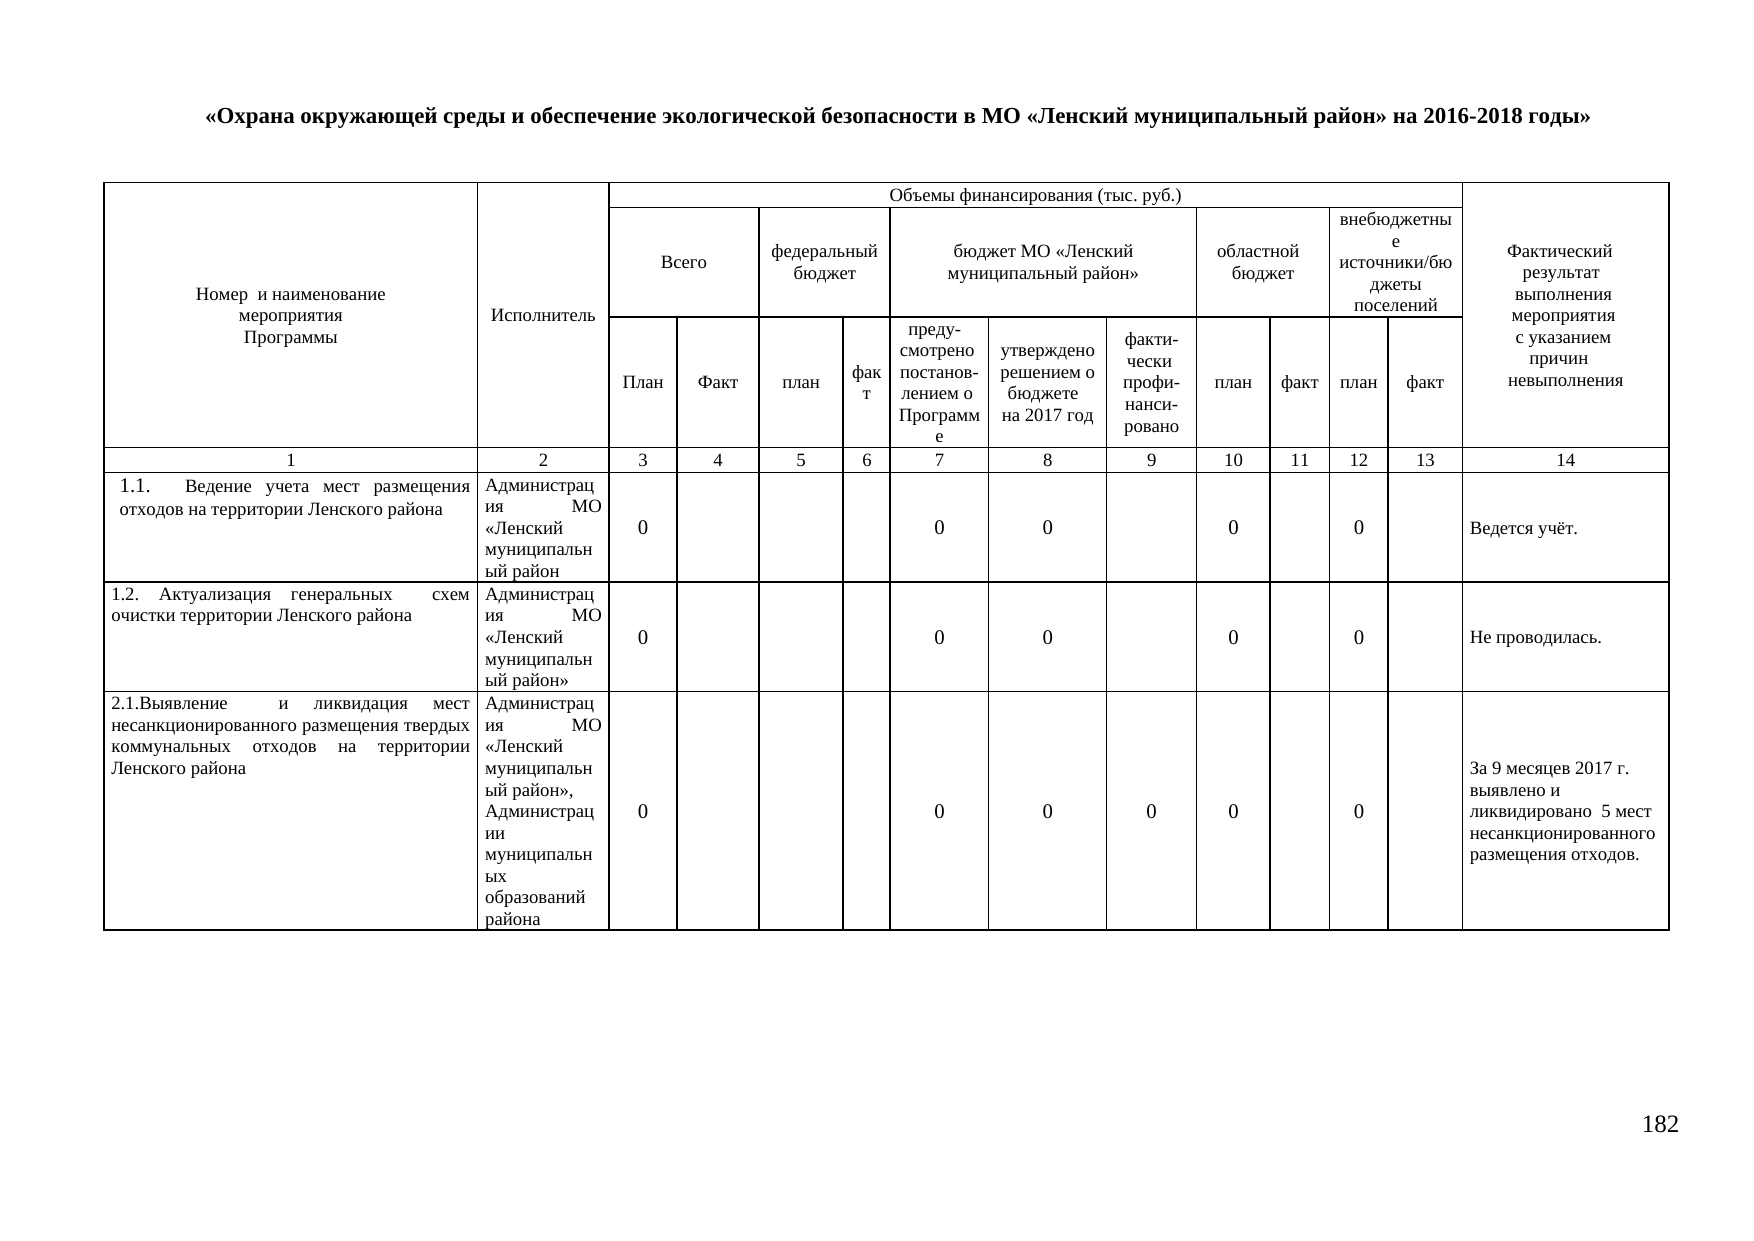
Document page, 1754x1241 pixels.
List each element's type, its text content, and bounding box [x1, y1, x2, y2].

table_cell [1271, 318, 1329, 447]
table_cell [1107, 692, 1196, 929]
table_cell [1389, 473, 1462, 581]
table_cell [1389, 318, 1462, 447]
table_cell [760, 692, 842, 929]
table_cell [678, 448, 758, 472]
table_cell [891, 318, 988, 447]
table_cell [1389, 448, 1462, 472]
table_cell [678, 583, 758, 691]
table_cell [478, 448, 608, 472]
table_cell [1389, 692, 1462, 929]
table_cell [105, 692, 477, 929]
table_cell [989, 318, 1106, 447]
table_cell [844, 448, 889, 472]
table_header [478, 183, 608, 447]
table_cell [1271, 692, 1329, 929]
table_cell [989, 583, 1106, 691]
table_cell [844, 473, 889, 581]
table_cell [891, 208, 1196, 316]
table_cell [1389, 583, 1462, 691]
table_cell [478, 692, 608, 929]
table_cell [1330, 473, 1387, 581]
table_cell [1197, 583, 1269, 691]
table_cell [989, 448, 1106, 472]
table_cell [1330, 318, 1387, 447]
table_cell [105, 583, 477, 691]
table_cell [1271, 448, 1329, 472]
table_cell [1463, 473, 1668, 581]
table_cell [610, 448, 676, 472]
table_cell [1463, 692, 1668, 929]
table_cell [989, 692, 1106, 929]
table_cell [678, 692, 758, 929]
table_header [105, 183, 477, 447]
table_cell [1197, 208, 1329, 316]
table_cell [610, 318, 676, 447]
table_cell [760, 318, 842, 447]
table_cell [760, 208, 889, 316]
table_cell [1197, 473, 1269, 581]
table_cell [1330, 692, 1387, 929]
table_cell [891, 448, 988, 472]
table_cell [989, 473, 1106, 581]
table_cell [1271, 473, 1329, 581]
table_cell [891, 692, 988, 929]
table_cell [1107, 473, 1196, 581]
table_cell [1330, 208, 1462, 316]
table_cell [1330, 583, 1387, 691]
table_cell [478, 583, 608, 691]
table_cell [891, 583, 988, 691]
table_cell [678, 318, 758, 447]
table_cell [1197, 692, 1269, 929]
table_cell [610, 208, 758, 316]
text «Охрана окружающей среды и обеспечение экологической безопасности в МО «Ленский муниципальный район» на 2016-2018 годы» [118, 102, 1679, 129]
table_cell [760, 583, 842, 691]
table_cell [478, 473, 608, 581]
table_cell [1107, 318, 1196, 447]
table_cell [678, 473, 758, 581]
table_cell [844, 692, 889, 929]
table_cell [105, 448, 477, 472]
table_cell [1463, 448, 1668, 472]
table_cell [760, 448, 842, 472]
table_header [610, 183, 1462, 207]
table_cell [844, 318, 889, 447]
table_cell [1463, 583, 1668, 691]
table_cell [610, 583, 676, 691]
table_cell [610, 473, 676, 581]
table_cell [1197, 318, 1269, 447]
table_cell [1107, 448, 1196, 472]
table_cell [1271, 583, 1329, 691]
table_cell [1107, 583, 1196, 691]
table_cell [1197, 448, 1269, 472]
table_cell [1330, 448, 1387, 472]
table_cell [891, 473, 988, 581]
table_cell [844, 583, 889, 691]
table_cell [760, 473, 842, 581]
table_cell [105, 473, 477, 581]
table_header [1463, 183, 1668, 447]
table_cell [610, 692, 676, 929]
